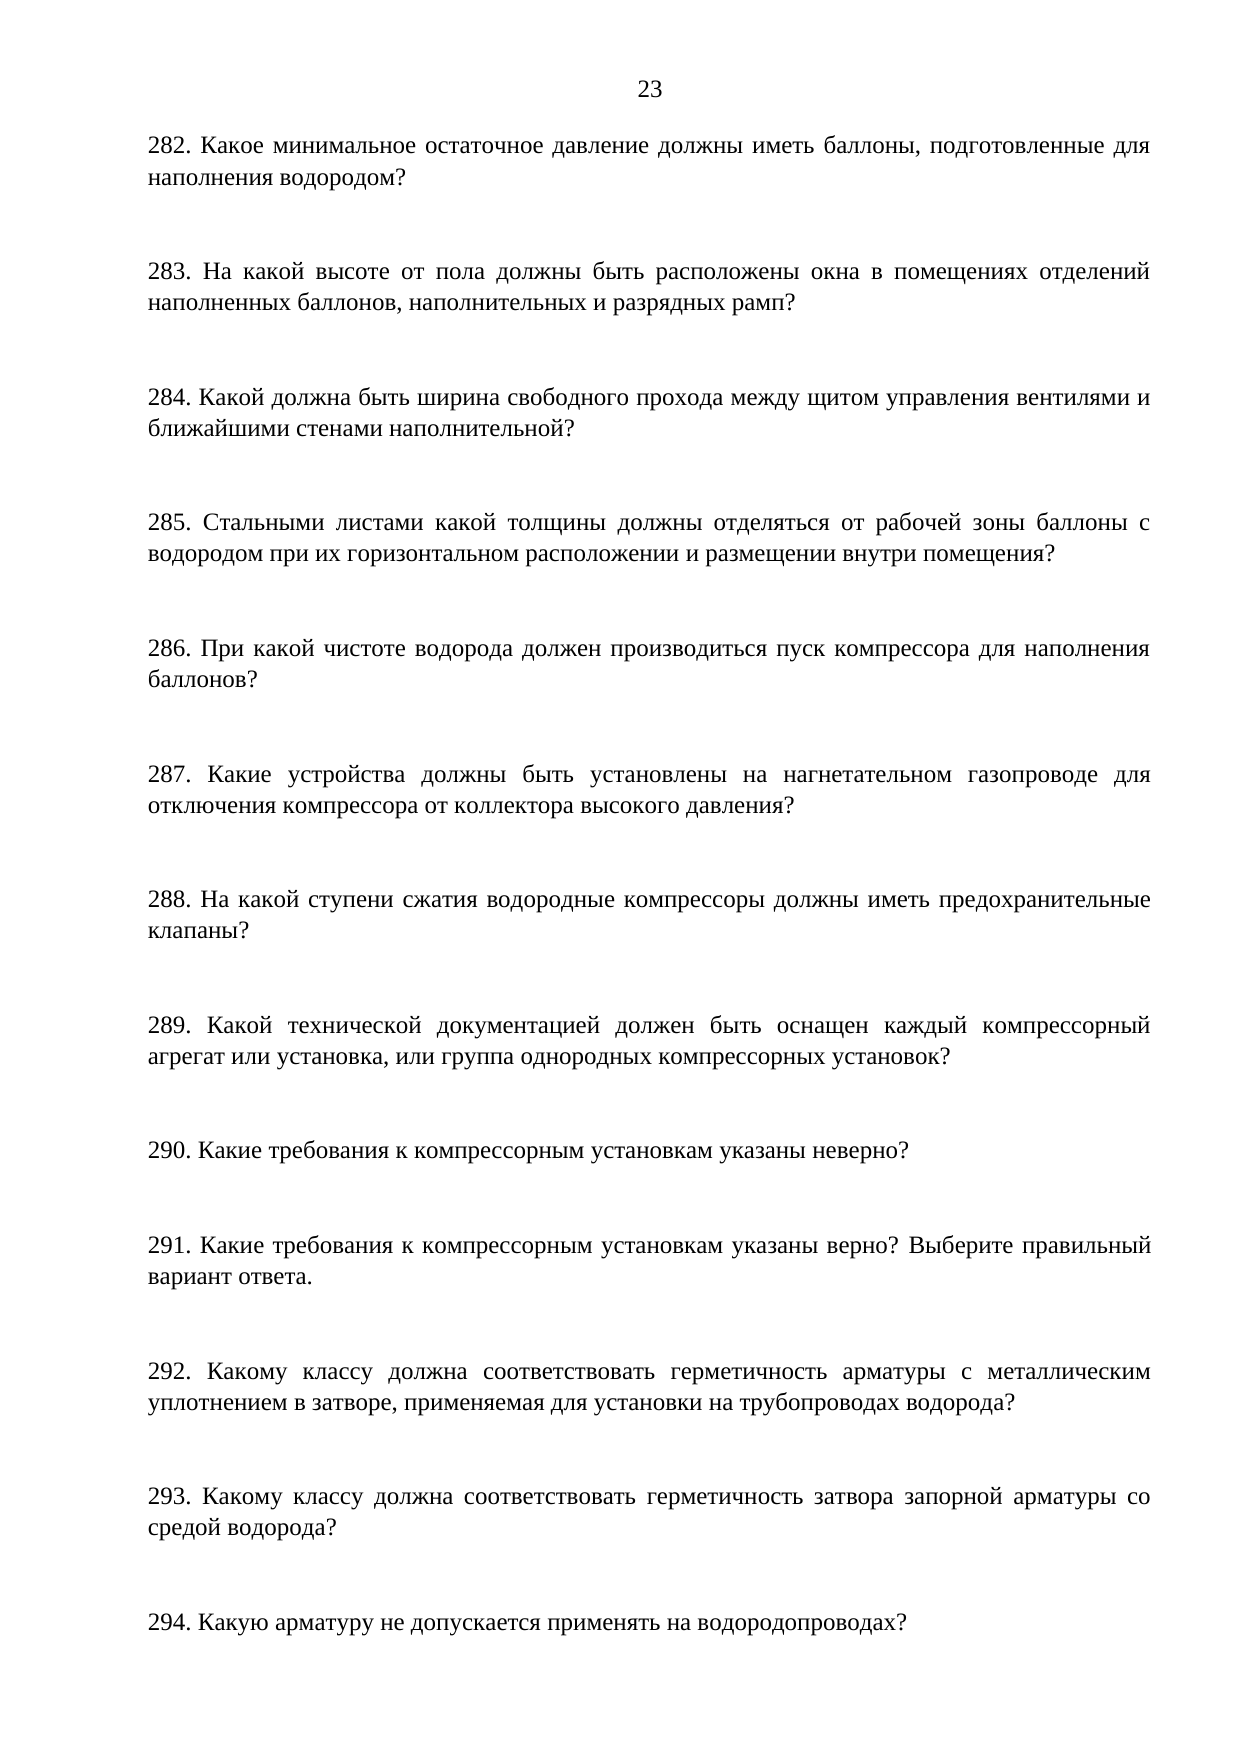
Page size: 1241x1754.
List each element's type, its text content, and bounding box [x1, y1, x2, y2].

text 288. На какой ступени сжатия водородные компрессоры должны иметь предохранительные клапаны? [148, 884, 1152, 944]
text 284. Какой должна быть ширина свободного прохода между щитом управления вентилями и ближайшими стенами наполнительной? [148, 382, 1152, 442]
text 283. На какой высоте от пола должны быть расположены окна в помещениях отделений наполненных баллонов, наполнительных и разрядных рамп? [148, 256, 1152, 316]
text 289. Какой технической документацией должен быть оснащен каждый компрессорный агрегат или установка, или группа однородных компрессорных установок? [148, 1010, 1152, 1070]
text 287. Какие устройства должны быть установлены на нагнетательном газопроводе для отключения компрессора от коллектора высокого давления? [148, 759, 1152, 818]
text 291. Какие требования к компрессорным установкам указаны верно? Выберите правильный вариант ответа. [148, 1230, 1152, 1290]
text 293. Какому классу должна соответствовать герметичность затвора запорной арматуры со средой водорода? [148, 1481, 1152, 1541]
text 282. Какое минимальное остаточное давление должны иметь баллоны, подготовленные для наполнения водородом? [148, 131, 1152, 190]
text 294. Какую арматуру не допускается применять на водородопроводах? [148, 1607, 1152, 1636]
text 286. При какой чистоте водорода должен производиться пуск компрессора для наполнения баллонов? [148, 633, 1152, 693]
text 285. Стальными листами какой толщины должны отделяться от рабочей зоны баллоны с водородом при их горизонтальном расположении и размещении внутри помещения? [148, 507, 1152, 567]
text 290. Какие требования к компрессорным установкам указаны неверно? [148, 1136, 1152, 1164]
text 292. Какому классу должна соответствовать герметичность арматуры с металлическим уплотнением в затворе, применяемая для установки на трубопроводах водорода? [148, 1356, 1152, 1416]
